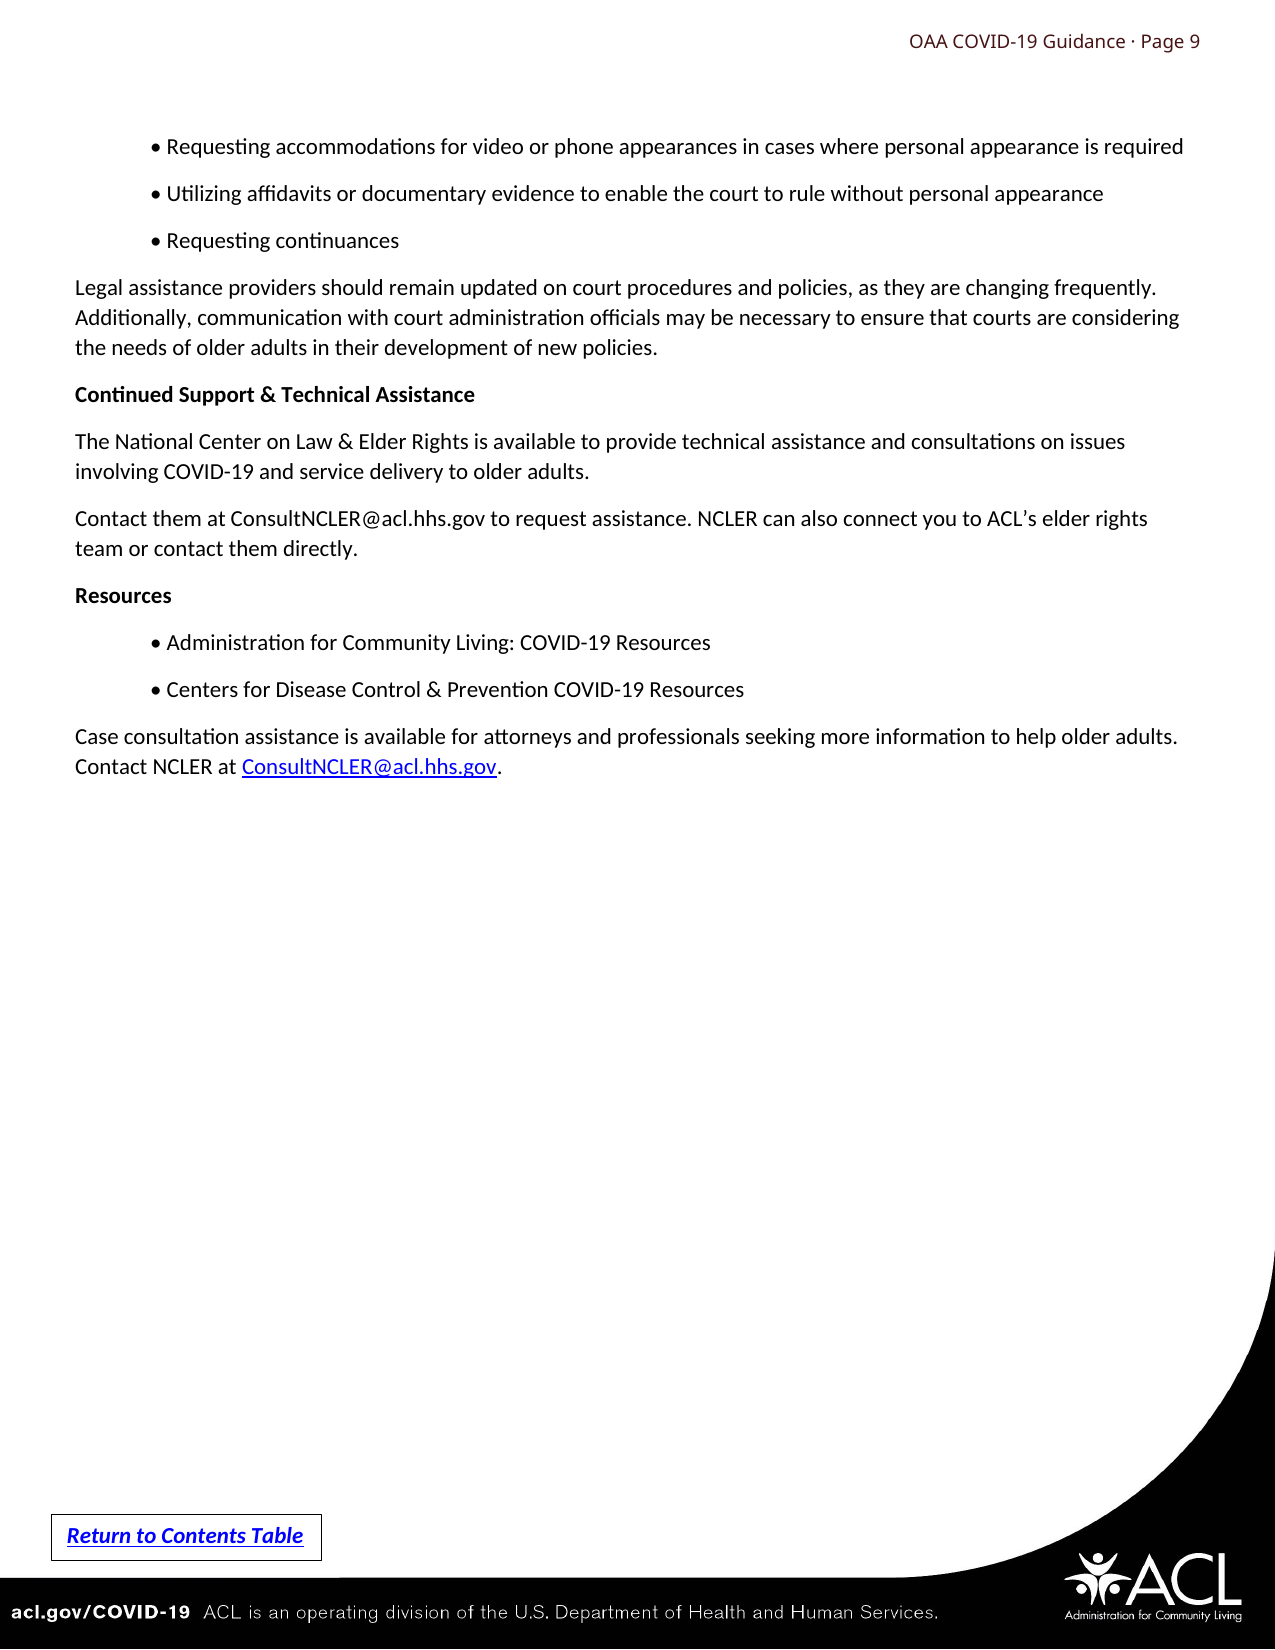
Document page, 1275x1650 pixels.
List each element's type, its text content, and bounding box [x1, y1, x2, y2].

text Resources [75, 581, 1200, 609]
text Continued Support & Technical Assistance [75, 380, 1200, 408]
text • Requesting continuances [150, 226, 1200, 254]
text • Centers for Disease Control & Prevention COVID-19 Resources [150, 675, 1200, 703]
text The National Center on Law & Elder Rights is available to provide technical assistance and consultations on issues involving COVID-19 and service delivery to older adults. [75, 427, 1200, 485]
text • Requesting accommodations for video or phone appearances in cases where personal appearance is required [150, 132, 1200, 160]
text Contact them at ConsultNCLER@acl.hhs.gov to request assistance. NCLER can also connect you to ACL’s elder rights team or contact them directly. [75, 504, 1200, 562]
text Case consultation assistance is available for attorneys and professionals seeking more information to help older adults. Contact NCLER at ConsultNCLER@acl.hhs.gov. [75, 722, 1200, 780]
text Legal assistance providers should remain updated on court procedures and policies, as they are changing frequently. Additionally, communication with court administration officials may be necessary to ensure that courts are considering the needs of older adults in their development of new policies. [75, 273, 1200, 361]
picture [0, 1233, 1275, 1649]
text • Utilizing affidavits or documentary evidence to enable the court to rule without personal appearance [150, 179, 1200, 207]
text • Administration for Community Living: COVID-19 Resources [150, 628, 1200, 656]
